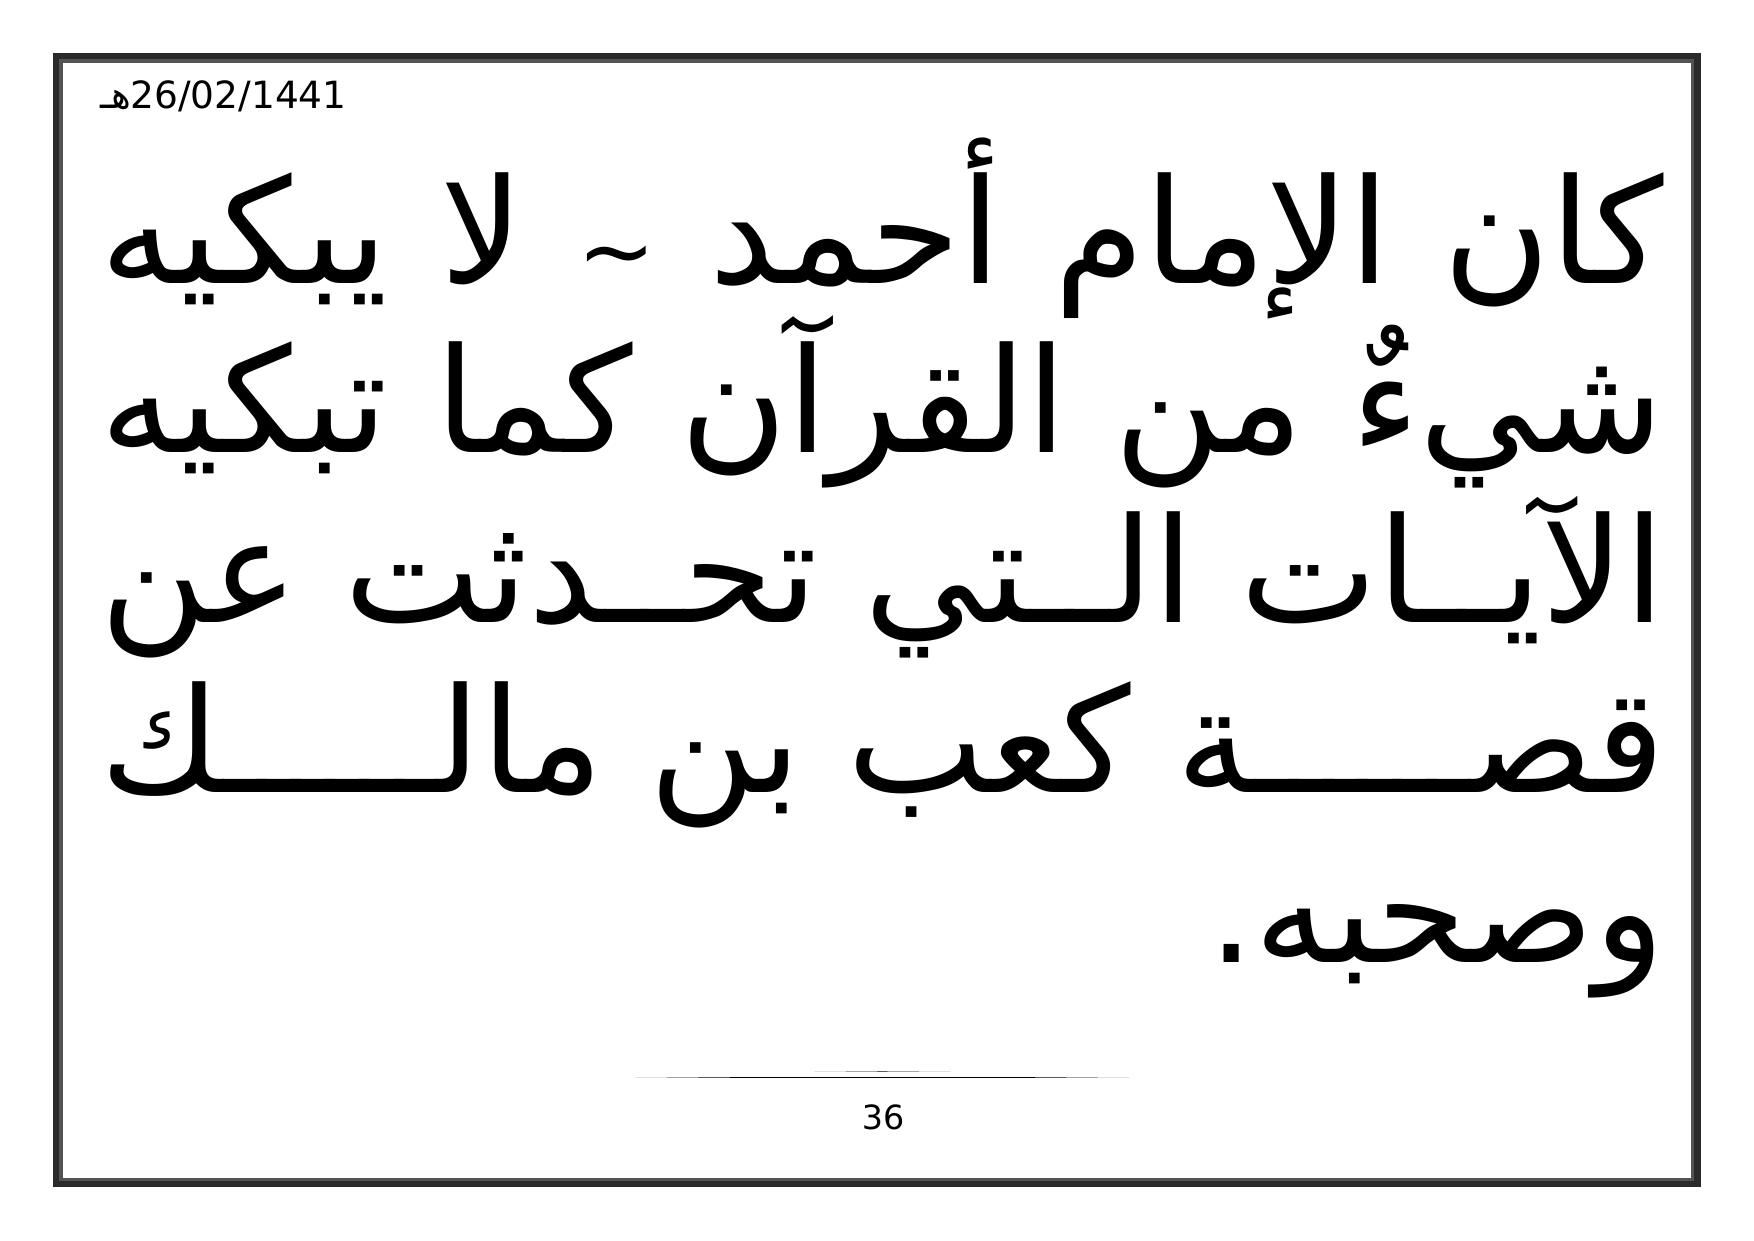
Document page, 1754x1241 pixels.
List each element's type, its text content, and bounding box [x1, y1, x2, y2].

text كان الإمام أحمد ~ لا يبكيه شيءٌ من القرآن كما تبكيه الآيات التي تحدثت عن قصة كعب بن مالك وصحبه. [100, 148, 1665, 997]
